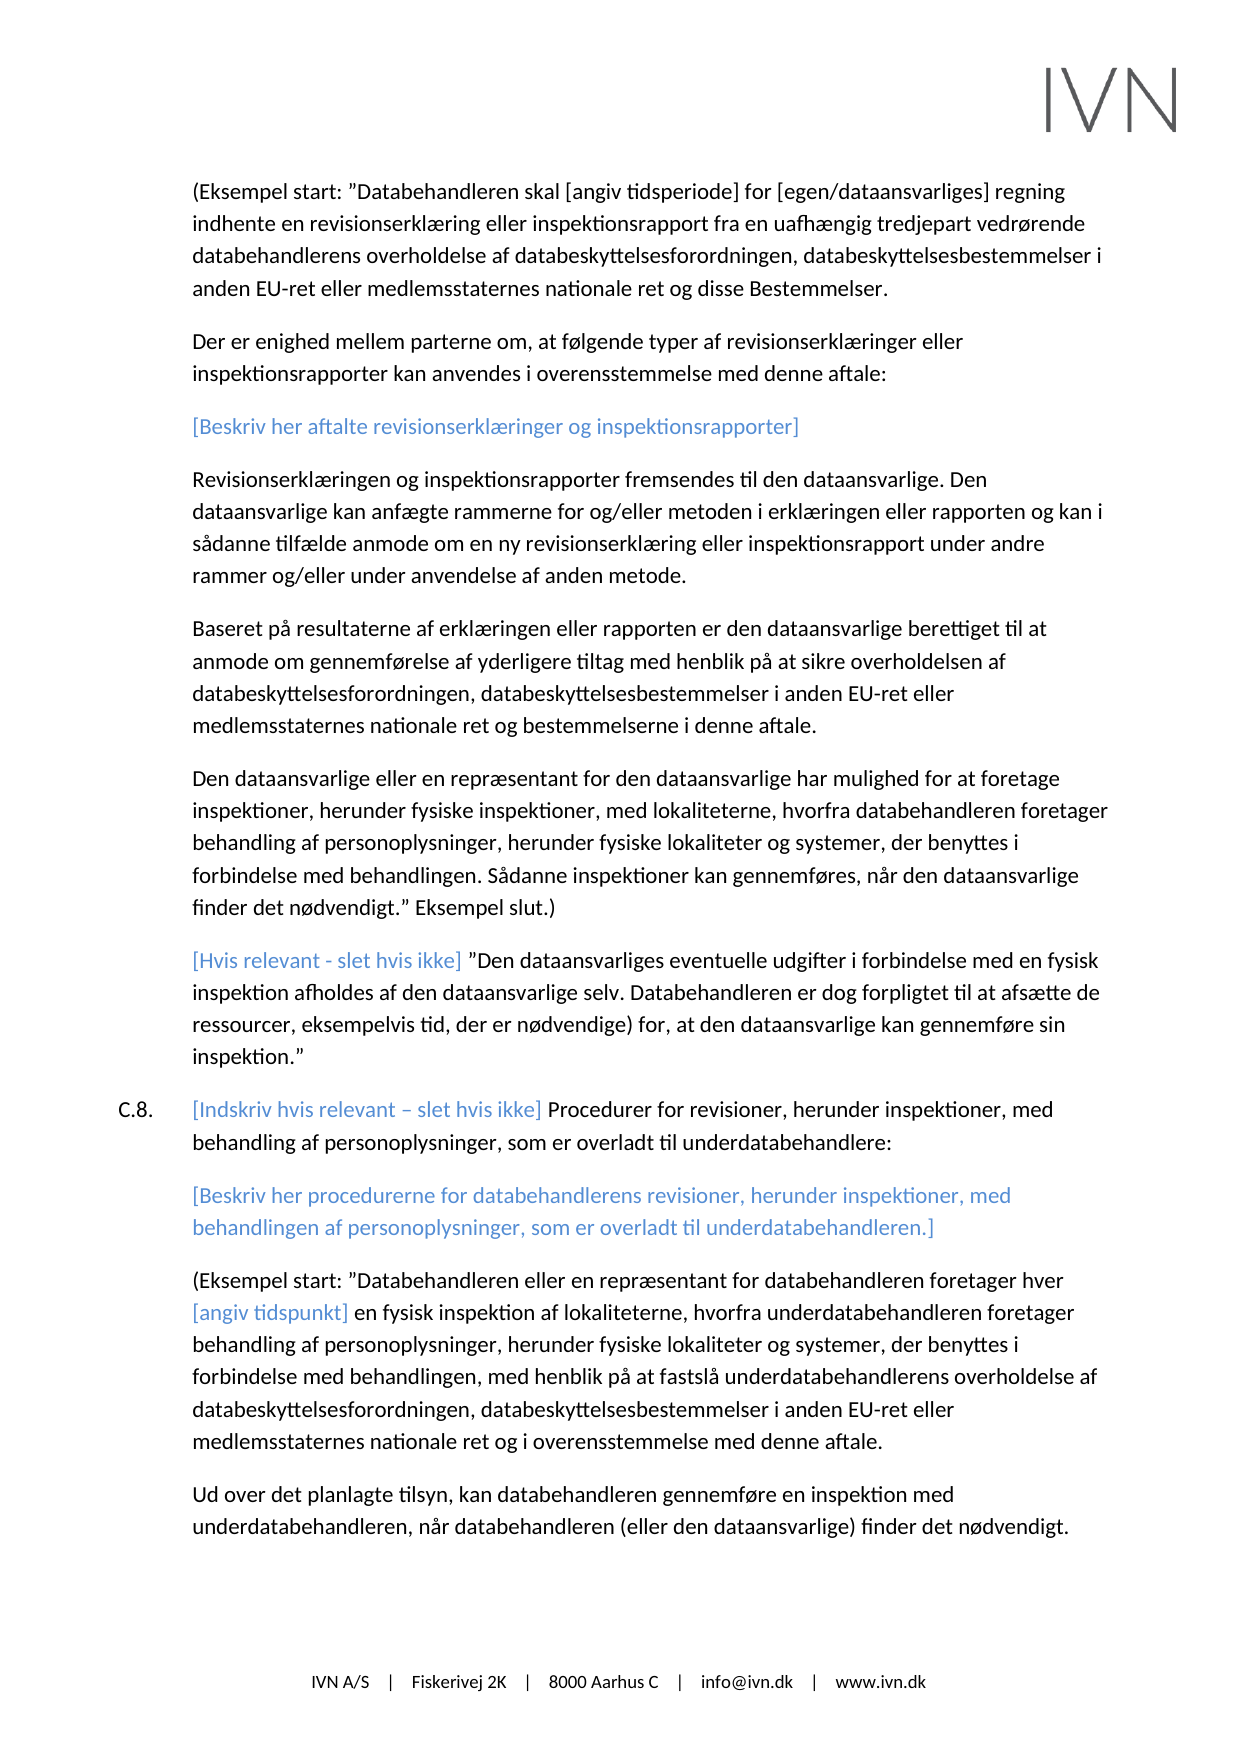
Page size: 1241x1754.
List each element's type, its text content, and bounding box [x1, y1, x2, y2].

text Der er enighed mellem parterne om, at følgende typer af revisionserklæringer eller inspektionsrapporter kan anvendes i overensstemmelse med denne aftale: [192, 327, 1122, 387]
text (Eksempel start: ”Databehandleren eller en repræsentant for databehandleren foretager hver [angiv tidspunkt] en fysisk inspektion af lokaliteterne, hvorfra underdatabehandleren foretager behandling af personoplysninger, herunder fysiske lokaliteter og systemer, der benyttes i forbindelse med behandlingen, med henblik på at fastslå underdatabehandlerens overholdelse af databeskyttelsesforordningen, databeskyttelsesbestemmelser i anden EU-ret eller medlemsstaternes nationale ret og i overensstemmelse med denne aftale. [192, 1266, 1122, 1455]
text Revisionserklæringen og inspektionsrapporter fremsendes til den dataansvarlige. Den dataansvarlige kan anfægte rammerne for og/eller metoden i erklæringen eller rapporten og kan i sådanne tilfælde anmode om en ny revisionserklæring eller inspektionsrapport under andre rammer og/eller under anvendelse af anden metode. [192, 465, 1122, 589]
picture [1042, 64, 1180, 139]
text [Beskriv her aftalte revisionserklæringer og inspektionsrapporter] [192, 412, 1122, 440]
text (Eksempel start: ”Databehandleren skal [angiv tidsperiode] for [egen/dataansvarliges] regning indhente en revisionserklæring eller inspektionsrapport fra en uafhængig tredjepart vedrørende databehandlerens overholdelse af databeskyttelsesforordningen, databeskyttelsesbestemmelser i anden EU-ret eller medlemsstaternes nationale ret og disse Bestemmelser. [192, 177, 1122, 302]
text Baseret på resultaterne af erklæringen eller rapporten er den dataansvarlige berettiget til at anmode om gennemførelse af yderligere tiltag med henblik på at sikre overholdelsen af databeskyttelsesforordningen, databeskyttelsesbestemmelser i anden EU-ret eller medlemsstaternes nationale ret og bestemmelserne i denne aftale. [192, 614, 1122, 739]
list [Indskriv hvis relevant – slet hvis ikke] Procedurer for revisioner, herunder inspektioner, med behandling af personoplysninger, som er overladt til underdatabehandlere: [118, 1096, 1122, 1156]
text Ud over det planlagte tilsyn, kan databehandleren gennemføre en inspektion med underdatabehandleren, når databehandleren (eller den dataansvarlige) finder det nødvendigt. [192, 1480, 1122, 1540]
text [Beskriv her procedurerne for databehandlerens revisioner, herunder inspektioner, med behandlingen af personoplysninger, som er overladt til underdatabehandleren.] [192, 1181, 1122, 1241]
text Den dataansvarlige eller en repræsentant for den dataansvarlige har mulighed for at foretage inspektioner, herunder fysiske inspektioner, med lokaliteterne, hvorfra databehandleren foretager behandling af personoplysninger, herunder fysiske lokaliteter og systemer, der benyttes i forbindelse med behandlingen. Sådanne inspektioner kan gennemføres, når den dataansvarlige finder det nødvendigt.” Eksempel slut.) [192, 764, 1122, 921]
text [Hvis relevant - slet hvis ikke] ”Den dataansvarliges eventuelle udgifter i forbindelse med en fysisk inspektion afholdes af den dataansvarlige selv. Databehandleren er dog forpligtet til at afsætte de ressourcer, eksempelvis tid, der er nødvendige) for, at den dataansvarlige kan gennemføre sin inspektion.” [192, 946, 1122, 1071]
